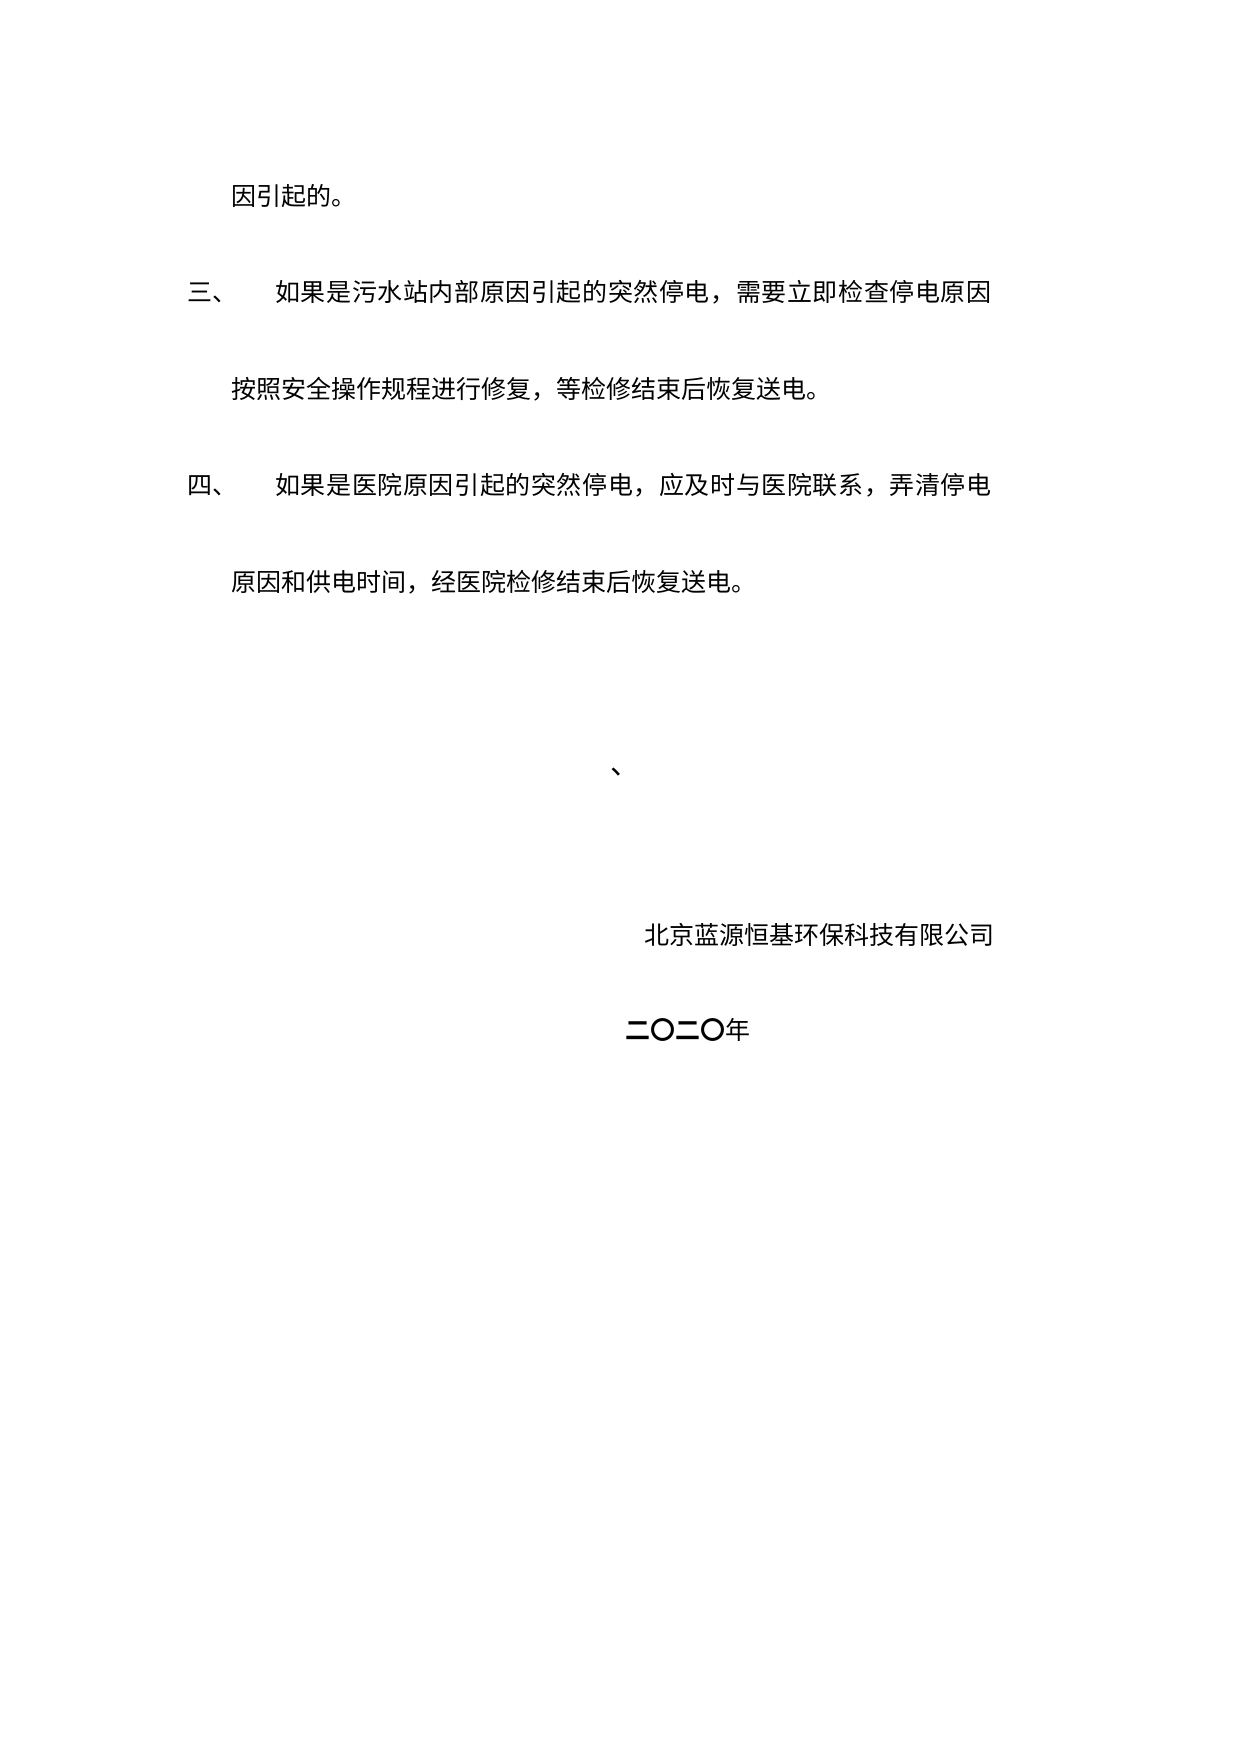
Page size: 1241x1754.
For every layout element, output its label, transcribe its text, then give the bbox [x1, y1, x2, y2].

text 二〇二〇年 [187, 996, 994, 1061]
text 、 [187, 729, 1053, 794]
list 如果是医院原因引起的突然停电，应及时与医院联系，弄清停电原因和供电时间，经医院检修结束后恢复送电。 [187, 451, 994, 613]
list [187, 162, 994, 227]
list 如果是污水站内部原因引起的突然停电，需要立即检查停电原因，按照安全操作规程进行修复，等检修结束后恢复送电。 [187, 258, 994, 420]
text 北京蓝源恒基环保科技有限公司 [187, 901, 994, 966]
